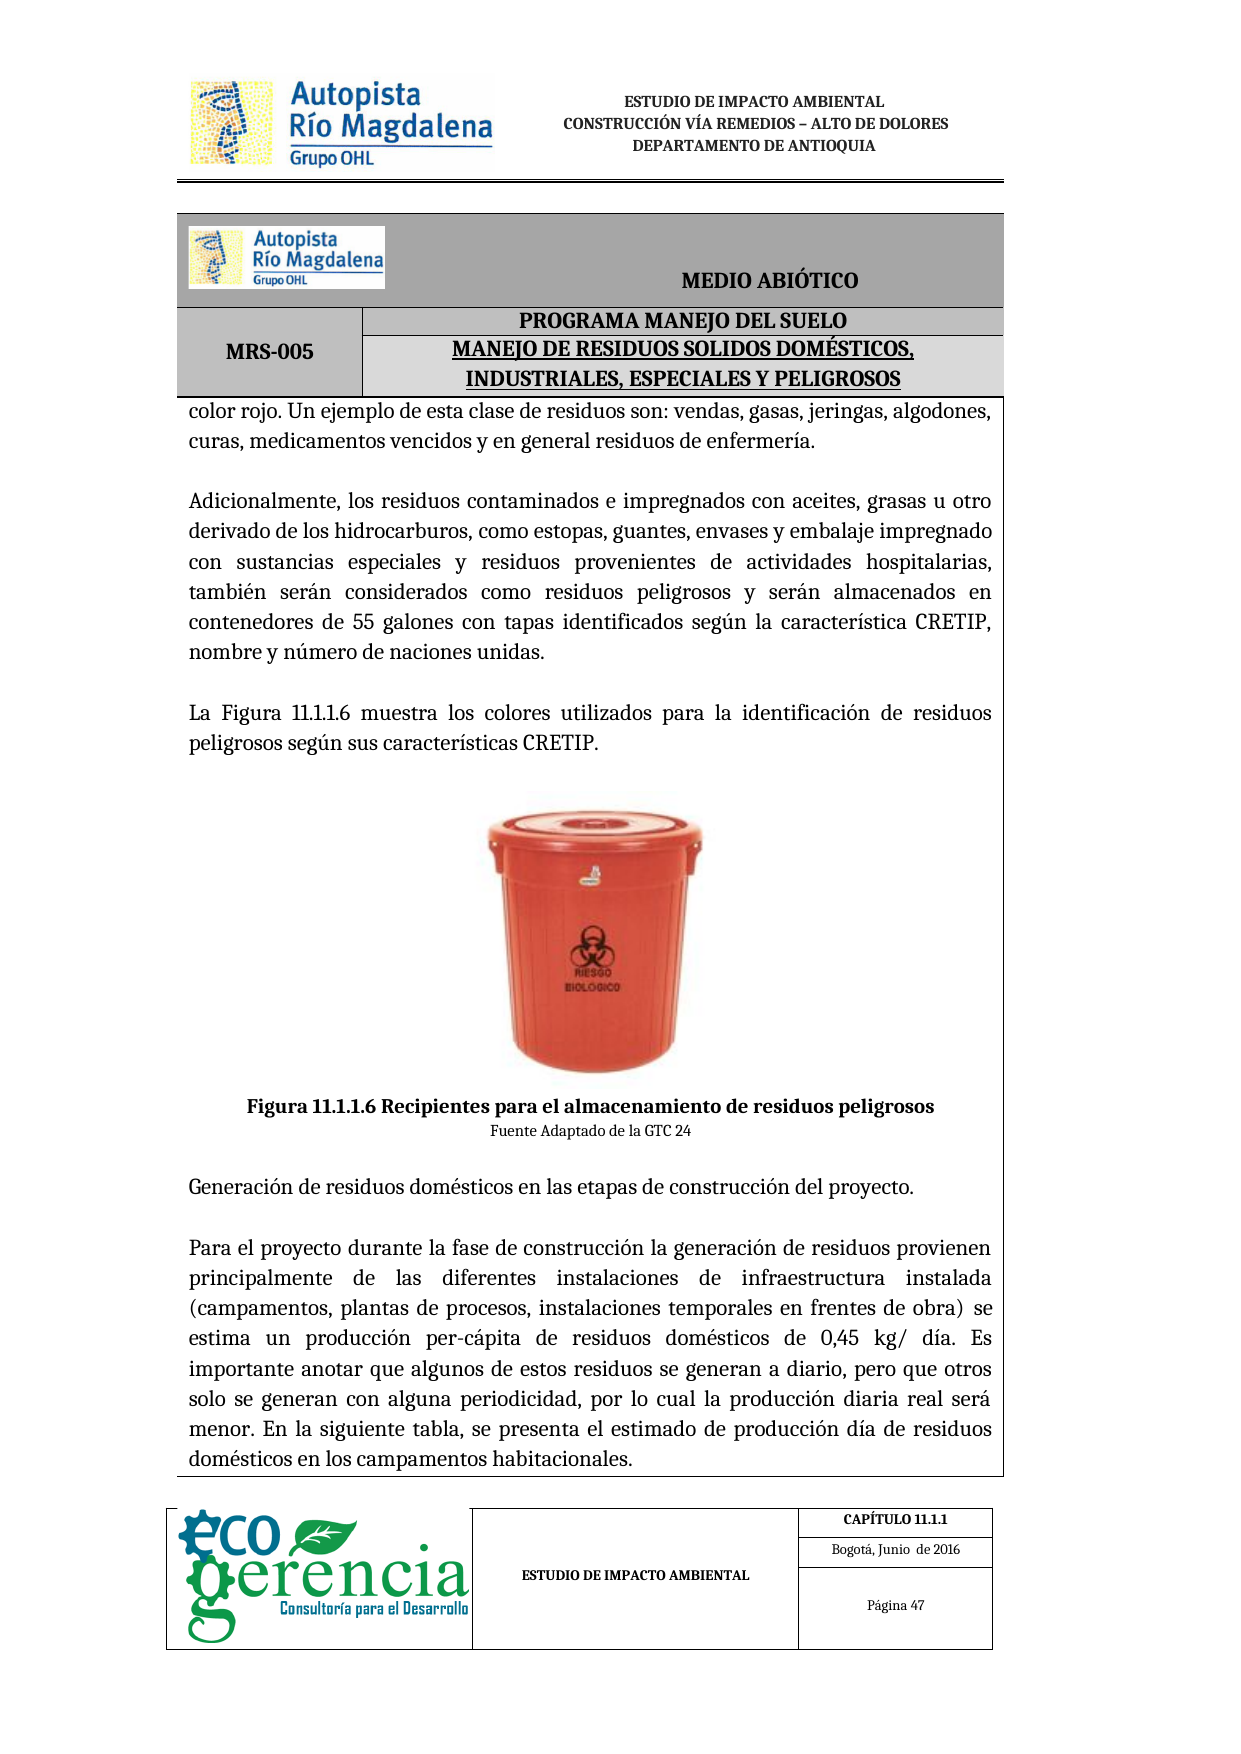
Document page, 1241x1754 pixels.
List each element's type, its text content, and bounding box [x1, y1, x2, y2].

table_header MEDIO ABIÓTICO [177, 214, 1004, 307]
picture [188, 226, 385, 289]
table_cell MRS-005 [177, 308, 362, 396]
table_cell PROGRAMA MANEJO DEL SUELO [363, 307, 1004, 335]
picture [188, 73, 496, 172]
picture [452, 791, 734, 1089]
picture [177, 1508, 470, 1644]
table_cell MANEJO DE RESIDUOS SOLIDOS DOMÉSTICOS, INDUSTRIALES, ESPECIALES Y PELIGROSOS [363, 335, 1004, 396]
